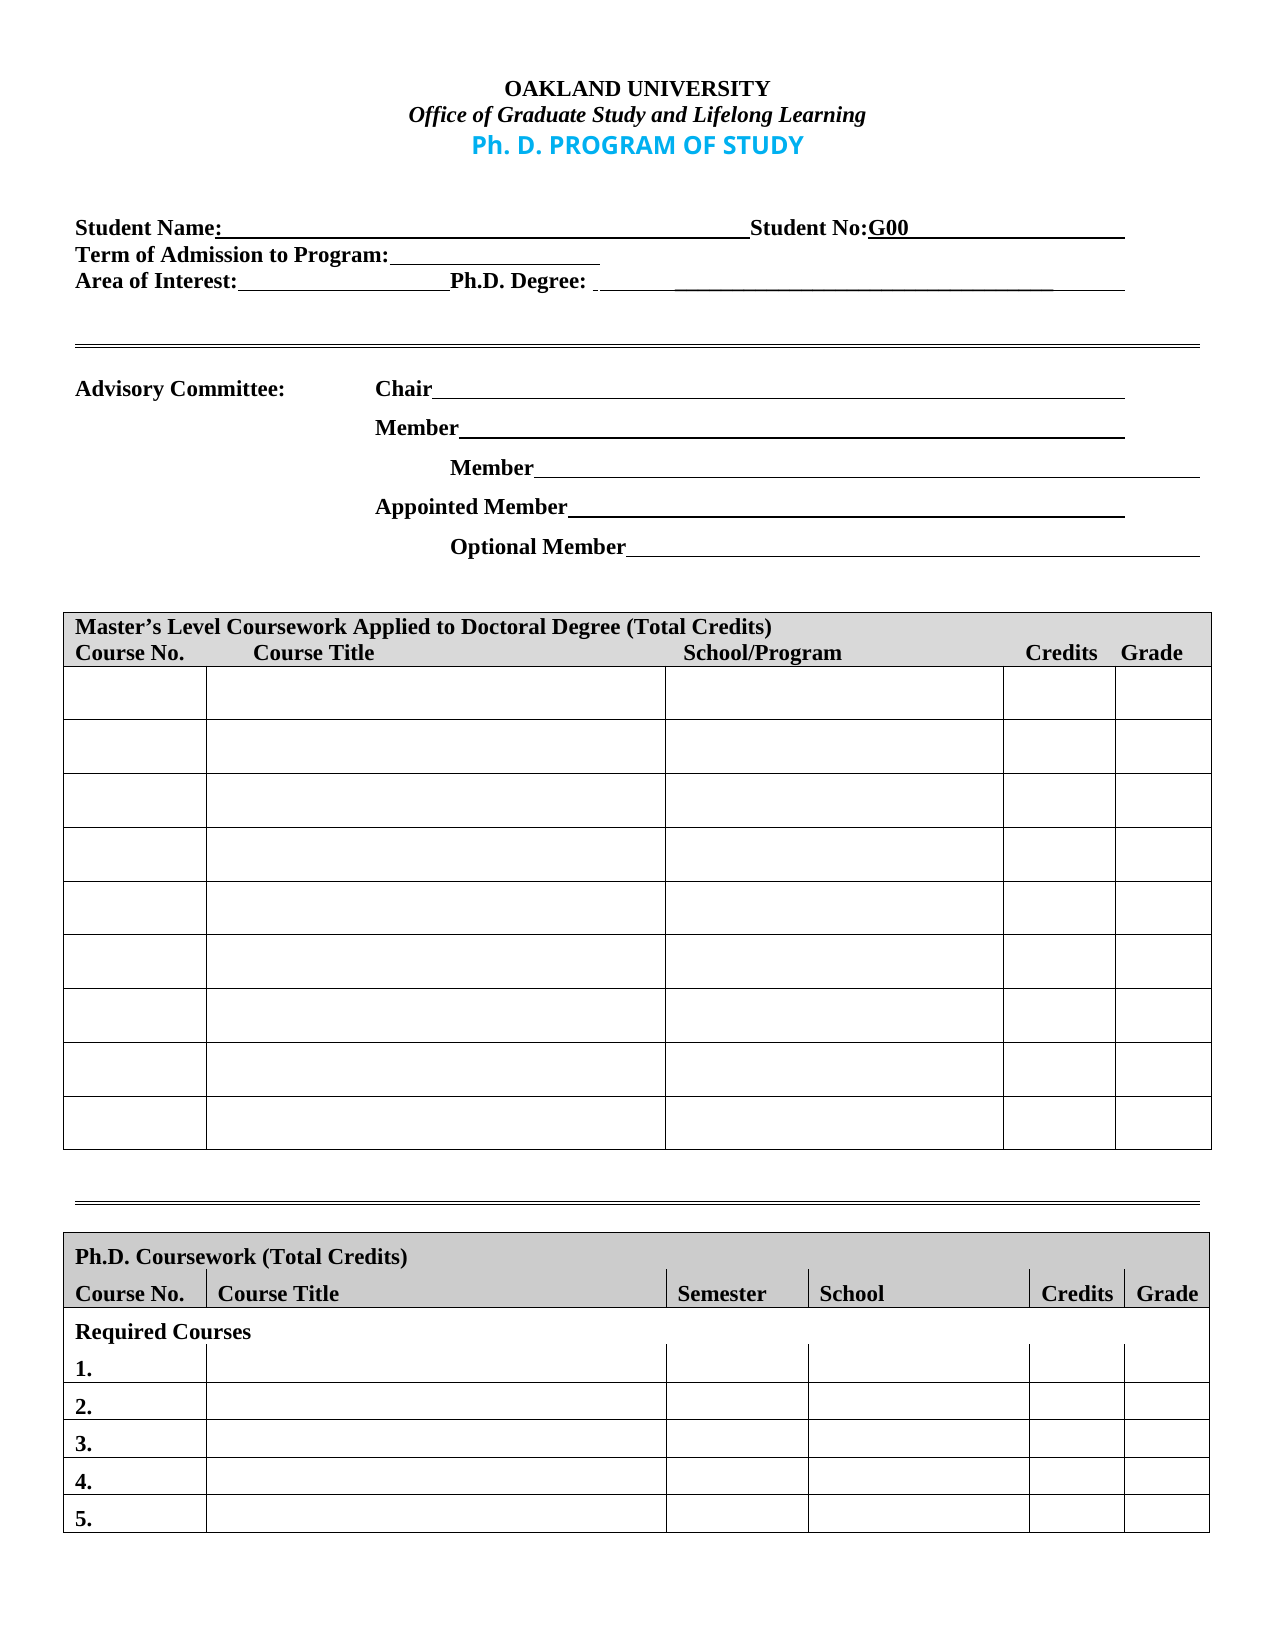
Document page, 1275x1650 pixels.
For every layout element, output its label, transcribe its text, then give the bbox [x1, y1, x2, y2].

text OAKLAND UNIVERSITY [75, 75, 1200, 101]
table_cell [207, 1420, 666, 1457]
table_cell [666, 989, 1003, 1042]
table_cell [666, 1043, 1003, 1096]
table_cell [1125, 1495, 1209, 1532]
table_cell 2. [64, 1383, 206, 1419]
table_cell [1125, 1420, 1209, 1457]
table_cell [64, 989, 206, 1042]
table_cell [1116, 935, 1211, 988]
table_cell Course No. [64, 1269, 206, 1307]
table_cell [1004, 935, 1115, 988]
table_cell [207, 774, 665, 827]
table_cell [64, 720, 206, 773]
table_cell [1004, 667, 1115, 719]
table_cell 3. [64, 1420, 206, 1457]
text Advisory Committee: Chair [75, 375, 1200, 401]
table_cell [1004, 882, 1115, 934]
table_cell [1030, 1383, 1124, 1419]
table_cell [809, 1344, 1029, 1382]
table_cell [809, 1458, 1029, 1494]
table_cell [1030, 1344, 1124, 1382]
table_cell [1030, 1495, 1124, 1532]
table_cell [64, 1097, 206, 1149]
table_cell [207, 1097, 665, 1149]
table_cell School [809, 1269, 1029, 1307]
table_cell 5. [64, 1495, 206, 1532]
table_cell [64, 667, 206, 719]
table_cell [666, 935, 1003, 988]
table_cell [64, 935, 206, 988]
table_cell [207, 882, 665, 934]
table_cell Required Courses [64, 1308, 1209, 1344]
table_cell [666, 882, 1003, 934]
table_cell [207, 720, 665, 773]
table_cell [1125, 1458, 1209, 1494]
table_cell [1116, 1097, 1211, 1149]
table_cell [1116, 989, 1211, 1042]
table_cell [1116, 828, 1211, 881]
table_cell [1004, 1097, 1115, 1149]
table_cell [64, 882, 206, 934]
table_cell [666, 1097, 1003, 1149]
text Appointed Member Optional Member [75, 493, 1200, 559]
table_cell [207, 828, 665, 881]
table_cell [207, 667, 665, 719]
table_cell [207, 1495, 666, 1532]
table_cell [1004, 774, 1115, 827]
table_cell [809, 1495, 1029, 1532]
table_cell [64, 774, 206, 827]
table_cell [207, 989, 665, 1042]
table_cell [1030, 1420, 1124, 1457]
table_cell [207, 935, 665, 988]
table_cell [1004, 1043, 1115, 1096]
table_cell 1. [64, 1344, 206, 1382]
text Term of Admission to Program: [75, 241, 1200, 267]
table_cell 4. [64, 1458, 206, 1494]
table_header Ph.D. Coursework (Total Credits) [64, 1233, 1209, 1269]
table_cell [666, 828, 1003, 881]
table_cell [1116, 720, 1211, 773]
table_cell [1004, 720, 1115, 773]
table_header Master’s Level Coursework Applied to Doctoral Degree (Total Credits) Course No. Course Title School/Program Credits Grade [64, 613, 1211, 666]
table_cell [667, 1383, 808, 1419]
table_cell [1116, 1043, 1211, 1096]
table_cell Semester [667, 1269, 808, 1307]
text Student Name: Student No:G00 [75, 214, 1200, 241]
table_cell [809, 1420, 1029, 1457]
table_cell [1116, 667, 1211, 719]
table_cell [207, 1043, 665, 1096]
table_cell [1004, 828, 1115, 881]
table_cell Grade [1125, 1269, 1209, 1307]
table_cell [666, 667, 1003, 719]
table_cell [64, 828, 206, 881]
table_cell Credits [1030, 1269, 1124, 1307]
text Area of Interest: Ph.D. Degree: _________________________________ [75, 267, 1200, 293]
table_cell [1125, 1383, 1209, 1419]
text Office of Graduate Study and Lifelong Learning [75, 101, 1200, 128]
table_cell [1004, 989, 1115, 1042]
table_cell [207, 1344, 666, 1382]
table_cell [1030, 1458, 1124, 1494]
title Ph. D. PROGRAM OF STUDY [75, 128, 1200, 162]
text Member Member [75, 414, 1200, 480]
table_cell [809, 1383, 1029, 1419]
table_cell [666, 720, 1003, 773]
table_cell [667, 1458, 808, 1494]
table_cell [667, 1344, 808, 1382]
table_cell [64, 1043, 206, 1096]
table_cell [1125, 1344, 1209, 1382]
table_cell [667, 1495, 808, 1532]
table_cell [667, 1420, 808, 1457]
table_cell [666, 774, 1003, 827]
table_cell [207, 1458, 666, 1494]
table_cell [1116, 774, 1211, 827]
table_cell [207, 1383, 666, 1419]
table_cell Course Title [207, 1269, 666, 1307]
table_cell [1116, 882, 1211, 934]
